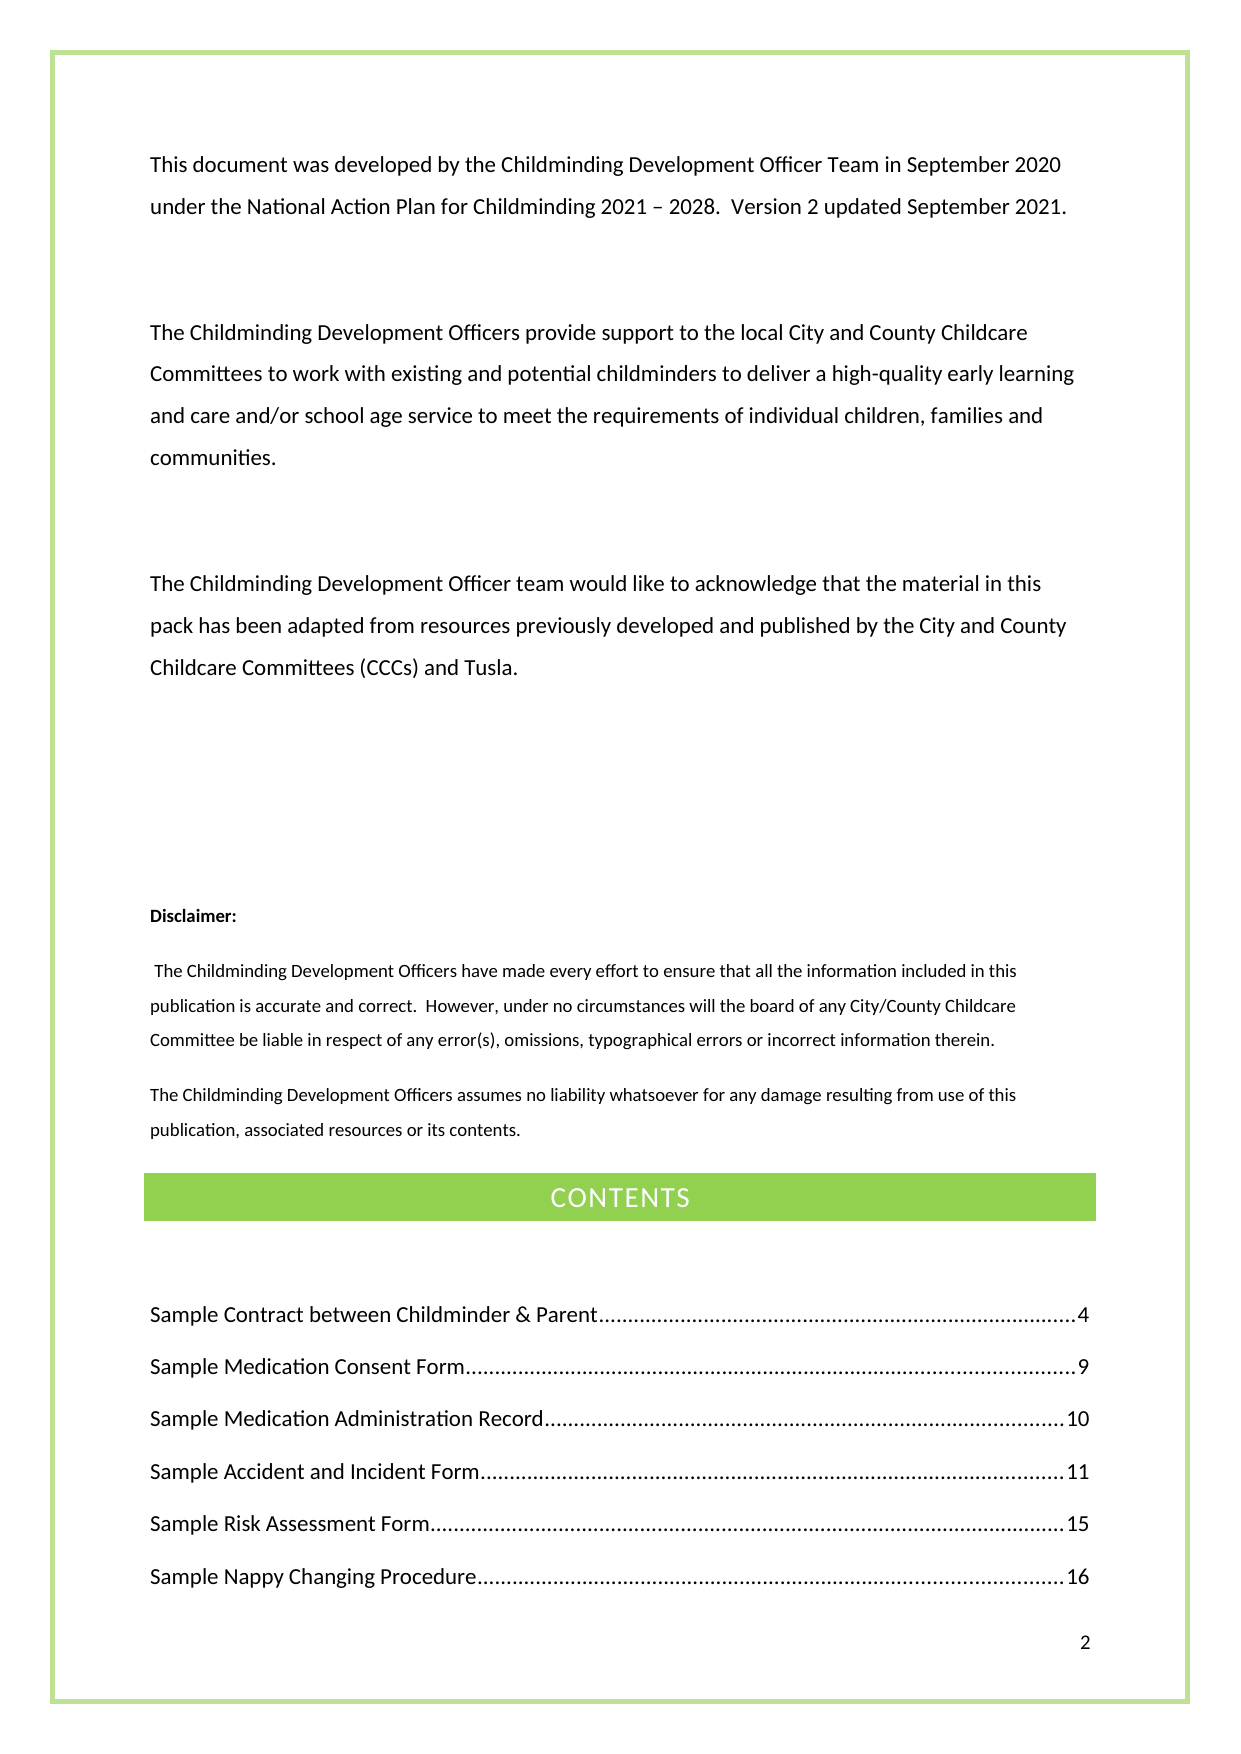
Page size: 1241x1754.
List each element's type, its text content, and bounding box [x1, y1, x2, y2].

text This document was developed by the Childminding Development Officer Team in September 2020 under the National Action Plan for Childminding 2021 – 2028. Version 2 updated September 2021. [150, 150, 1090, 220]
text The Childminding Development Officers assumes no liability whatsoever for any damage resulting from use of this publication, associated resources or its contents. [150, 1083, 1090, 1141]
text Sample Medication Consent Form 9 [150, 1352, 1090, 1380]
text The Childminding Development Officers have made every effort to ensure that all the information included in this publication is accurate and correct. However, under no circumstances will the board of any City/County Childcare Committee be liable in respect of any error(s), omissions, typographical errors or incorrect information therein. [150, 959, 1090, 1051]
text Sample Medication Administration Record 10 [150, 1404, 1090, 1433]
text Sample Risk Assessment Form 15 [150, 1509, 1090, 1537]
text Sample Contract between Childminder & Parent 4 [150, 1300, 1090, 1328]
subtitle Contents [150, 1179, 1090, 1215]
text The Childminding Development Officers provide support to the local City and County Childcare Committees to work with existing and potential childminders to deliver a high-quality early learning and care and/or school age service to meet the requirements of individual children, families and communities. [150, 318, 1090, 472]
text Sample Accident and Incident Form 11 [150, 1457, 1090, 1485]
text The Childminding Development Officer team would like to acknowledge that the material in this pack has been adapted from resources previously developed and published by the City and County Childcare Committees (CCCs) and Tusla. [150, 569, 1090, 681]
text Sample Nappy Changing Procedure 16 [150, 1562, 1090, 1590]
text Disclaimer: [150, 904, 1090, 927]
